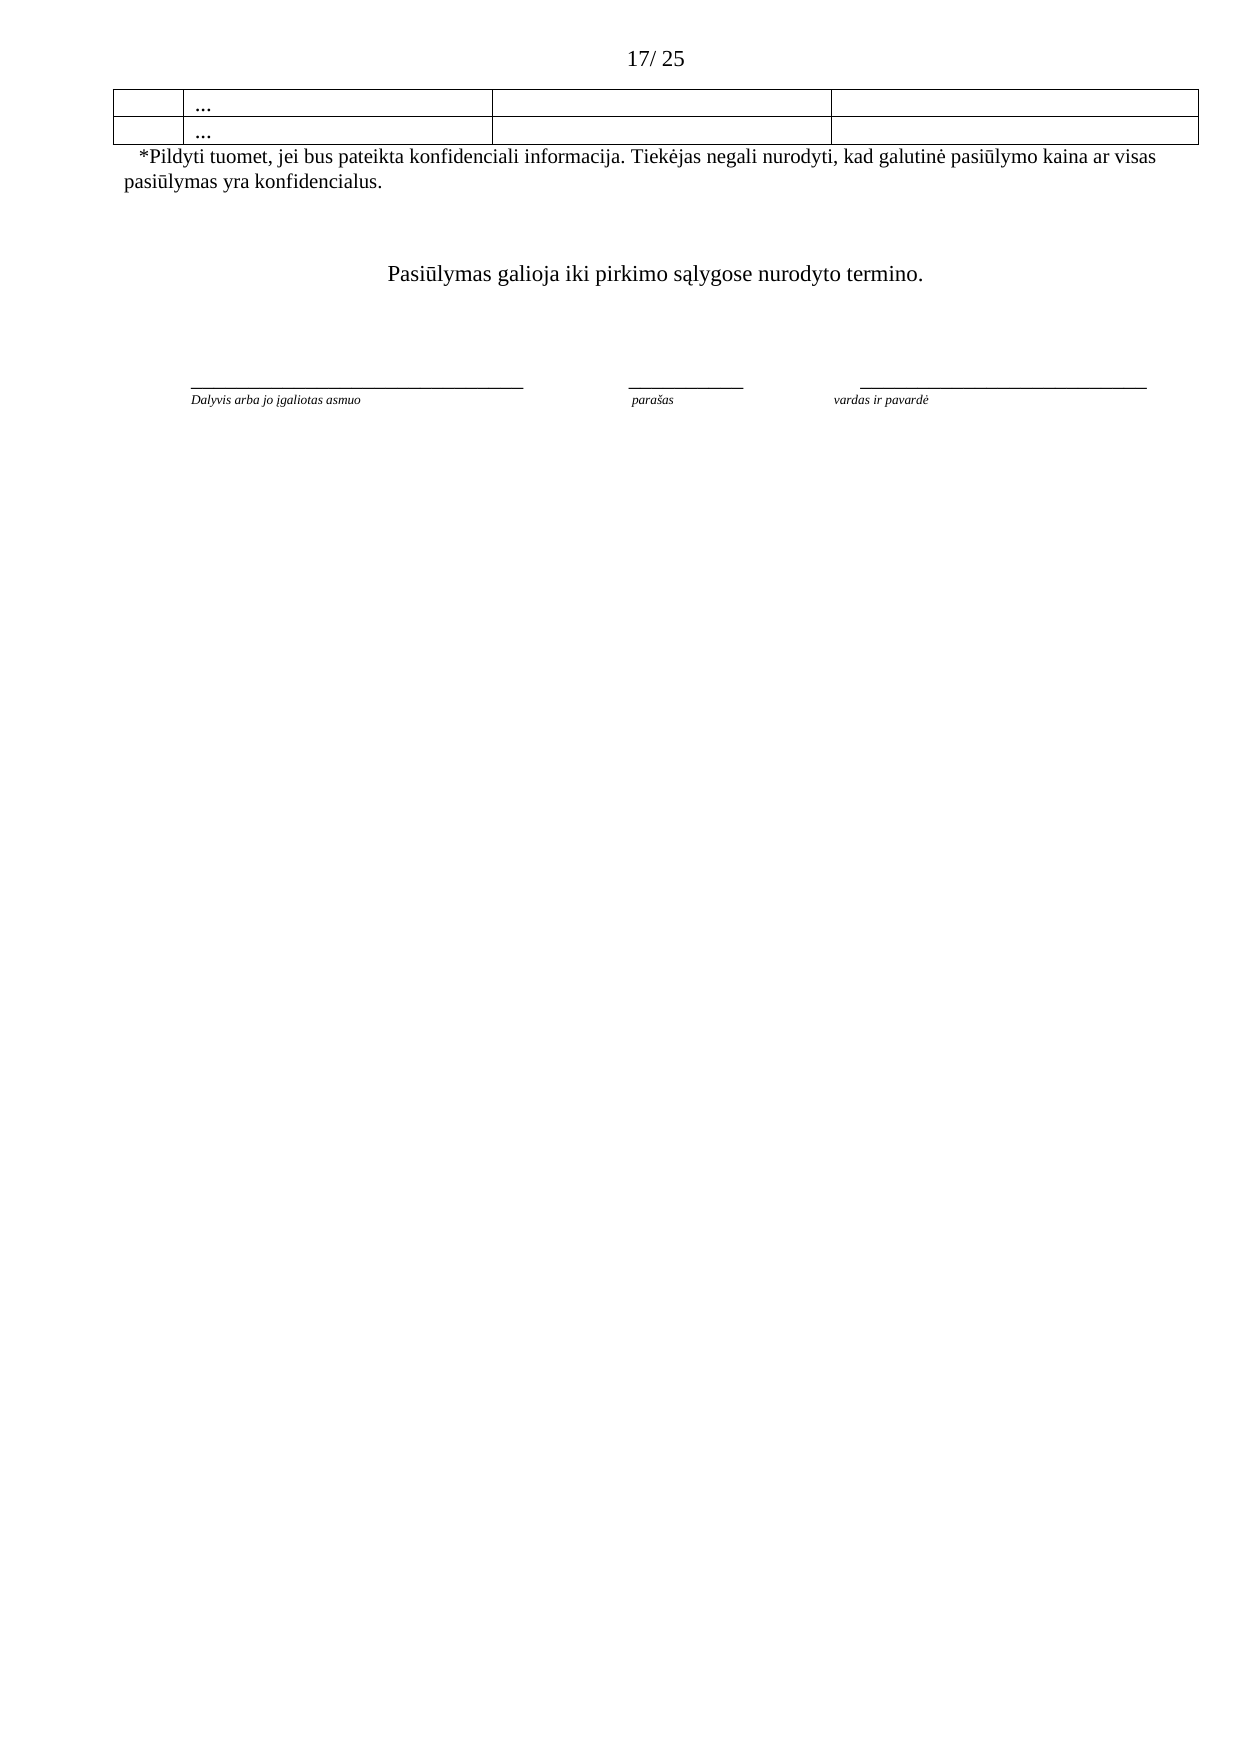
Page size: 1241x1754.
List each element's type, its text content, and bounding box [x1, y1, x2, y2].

table_cell [832, 117, 1198, 143]
table_cell [493, 117, 831, 143]
table_cell [114, 90, 183, 116]
table_cell [114, 117, 183, 143]
text Dalyvis arba jo įgaliotas asmuo parašas vardas ir pavardė [191, 392, 1158, 418]
table_cell [493, 90, 831, 116]
table_cell ... [184, 90, 492, 116]
text _____________________________ __________ _________________________ [191, 365, 1158, 392]
text *Pildyti tuomet, jei bus pateikta konfidenciali informacija. Tiekėjas negali nurodyti, kad galutinė pasiūlymo kaina ar visas pasiūlymas yra konfidencialus. [124, 145, 1157, 193]
text Pasiūlymas galioja iki pirkimo sąlygose nurodyto termino. [153, 260, 1157, 286]
table_cell [832, 90, 1198, 116]
table_cell ... [184, 117, 492, 143]
